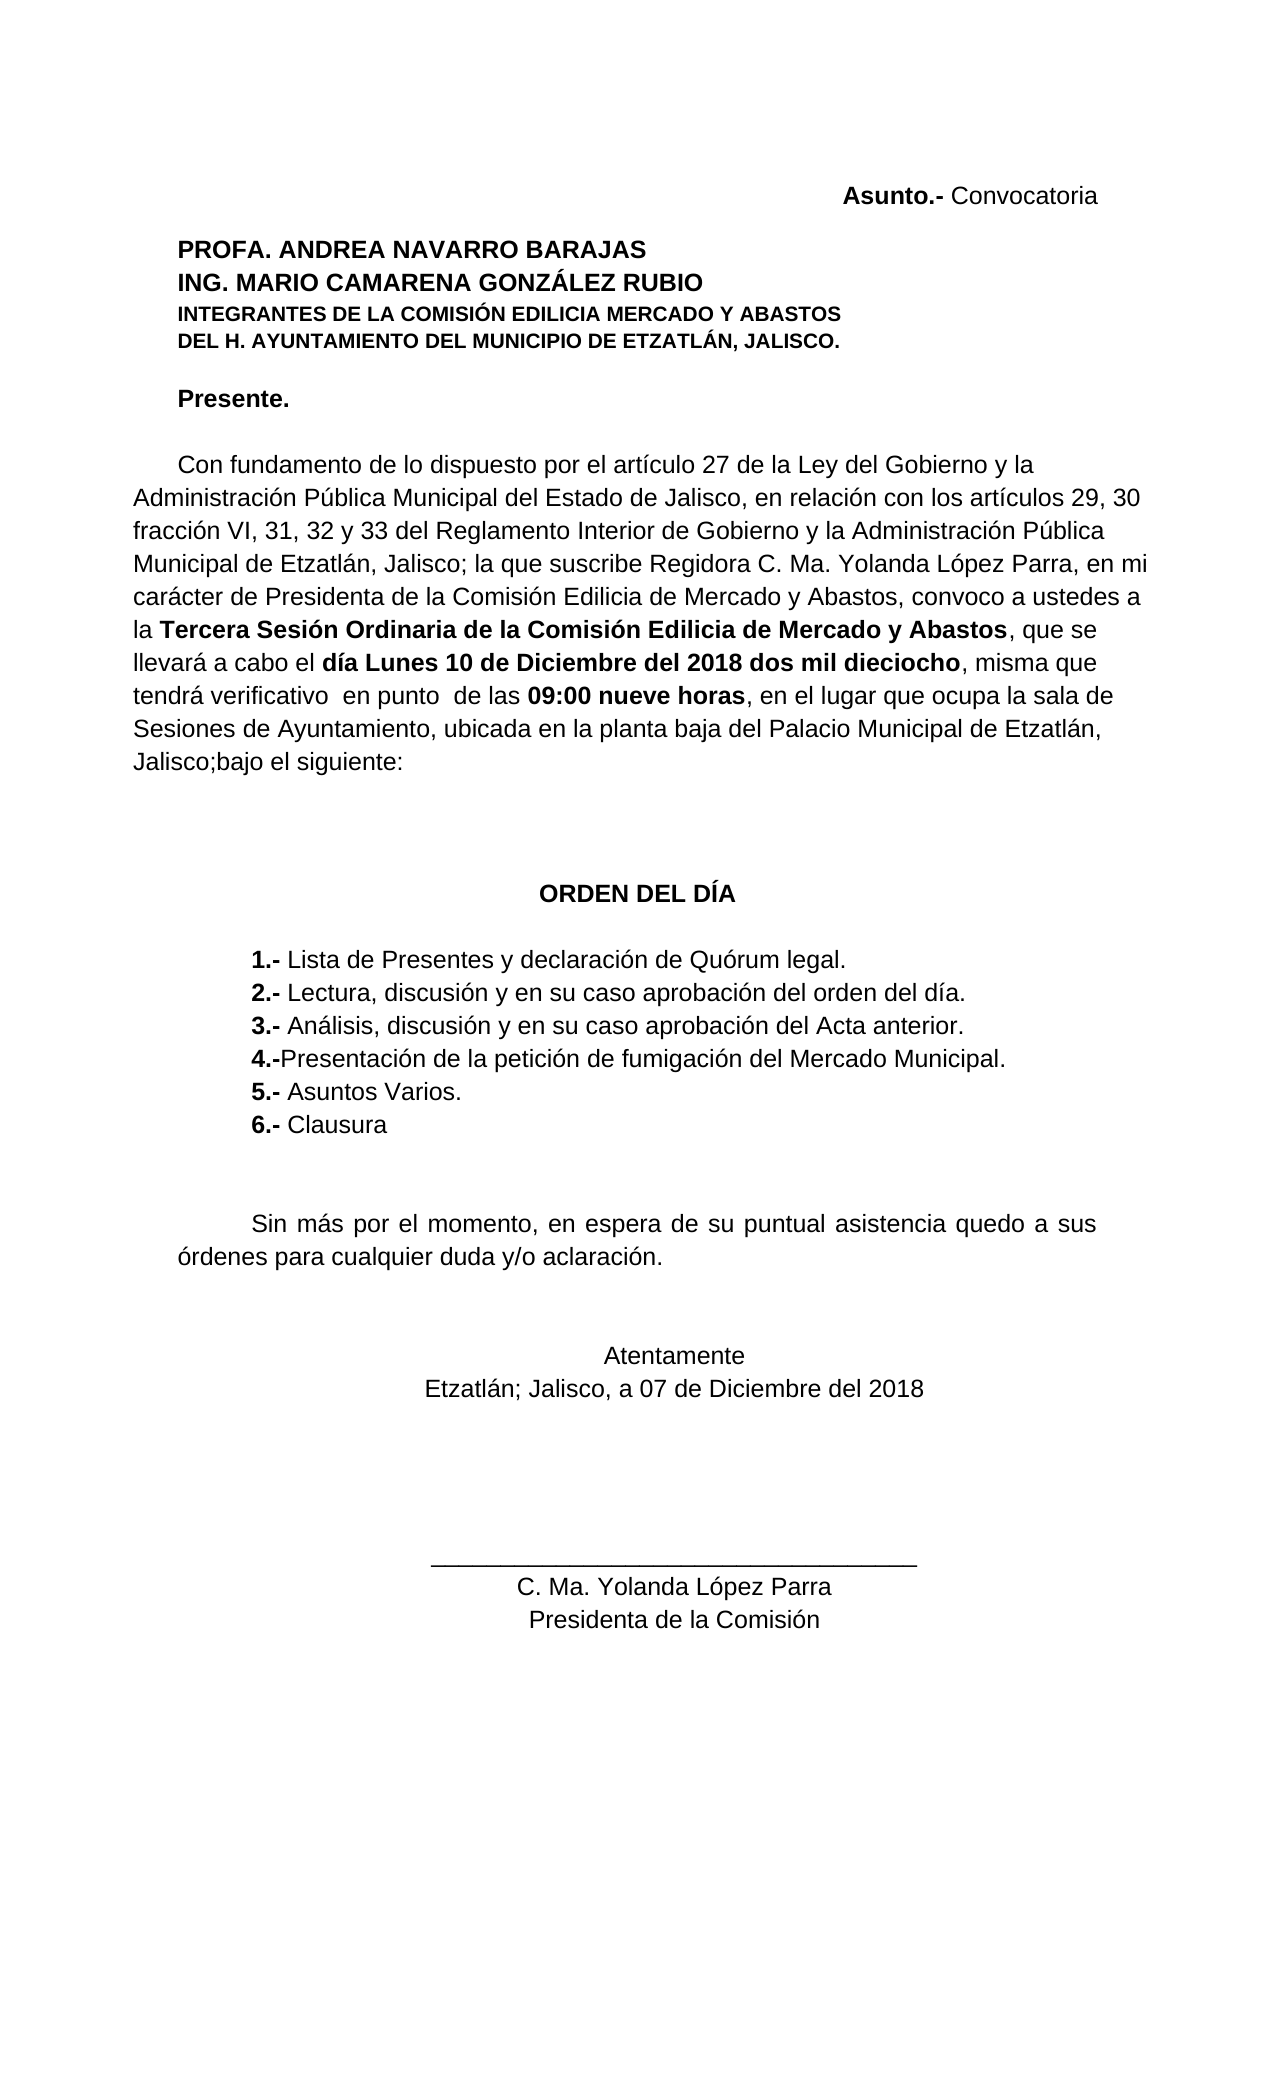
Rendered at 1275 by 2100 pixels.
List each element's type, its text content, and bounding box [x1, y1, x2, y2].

text ___________________________________ [177, 1539, 1098, 1568]
text INTEGRANTES DE LA COMISIÓN EDILICIA MERCADO Y ABASTOS [177, 301, 1098, 325]
text 4.-Presentación de la petición de fumigación del Mercado Municipal. [251, 1044, 1098, 1072]
text Asunto.- Convocatoria [177, 182, 1098, 210]
text Presente. [177, 384, 1098, 413]
text ING. MARIO CAMARENA GONZÁLEZ RUBIO [177, 268, 1098, 297]
text Presidenta de la Comisión [177, 1605, 1098, 1634]
text ORDEN DEL DÍA [177, 878, 1098, 907]
text Etzatlán; Jalisco, a 07 de Diciembre del 2018 [177, 1374, 1098, 1403]
text 2.- Lectura, discusión y en su caso aprobación del orden del día. [251, 978, 1098, 1006]
text C. Ma. Yolanda López Parra [177, 1572, 1098, 1601]
text PROFA. ANDREA NAVARRO BARAJAS [177, 235, 1098, 264]
text 3.- Análisis, discusión y en su caso aprobación del Acta anterior. [251, 1011, 1098, 1039]
text Sin más por el momento, en espera de su puntual asistencia quedo a sus órdenes para cualquier duda y/o aclaración. [177, 1209, 1098, 1271]
text 5.- Asuntos Varios. [251, 1077, 1098, 1105]
text 6.- Clausura [251, 1110, 1098, 1138]
text DEL H. AYUNTAMIENTO DEL MUNICIPIO DE ETZATLÁN, JALISCO. [177, 329, 1098, 353]
text Atentamente [177, 1341, 1098, 1369]
text 1.- Lista de Presentes y declaración de Quórum legal. [251, 944, 1098, 973]
text Con fundamento de lo dispuesto por el artículo 27 de la Ley del Gobierno y la Administración Pública Municipal del Estado de Jalisco, en relación con los artículos 29, 30 fracción VI, 31, 32 y 33 del Reglamento Interior de Gobierno y la Administración Pública Municipal de Etzatlán, Jalisco; la que suscribe Regidora C. Ma. Yolanda López Parra, en mi carácter de Presidenta de la Comisión Edilicia de Mercado y Abastos, convoco a ustedes a la Tercera Sesión Ordinaria de la Comisión Edilicia de Mercado y Abastos, que se llevará a cabo el día Lunes 10 de Diciembre del 2018 dos mil dieciocho, misma que tendrá verificativo en punto de las 09:00 nueve horas, en el lugar que ocupa la sala de Sesiones de Ayuntamiento, ubicada en la planta baja del Palacio Municipal de Etzatlán, Jalisco;bajo el siguiente: [133, 450, 1152, 776]
